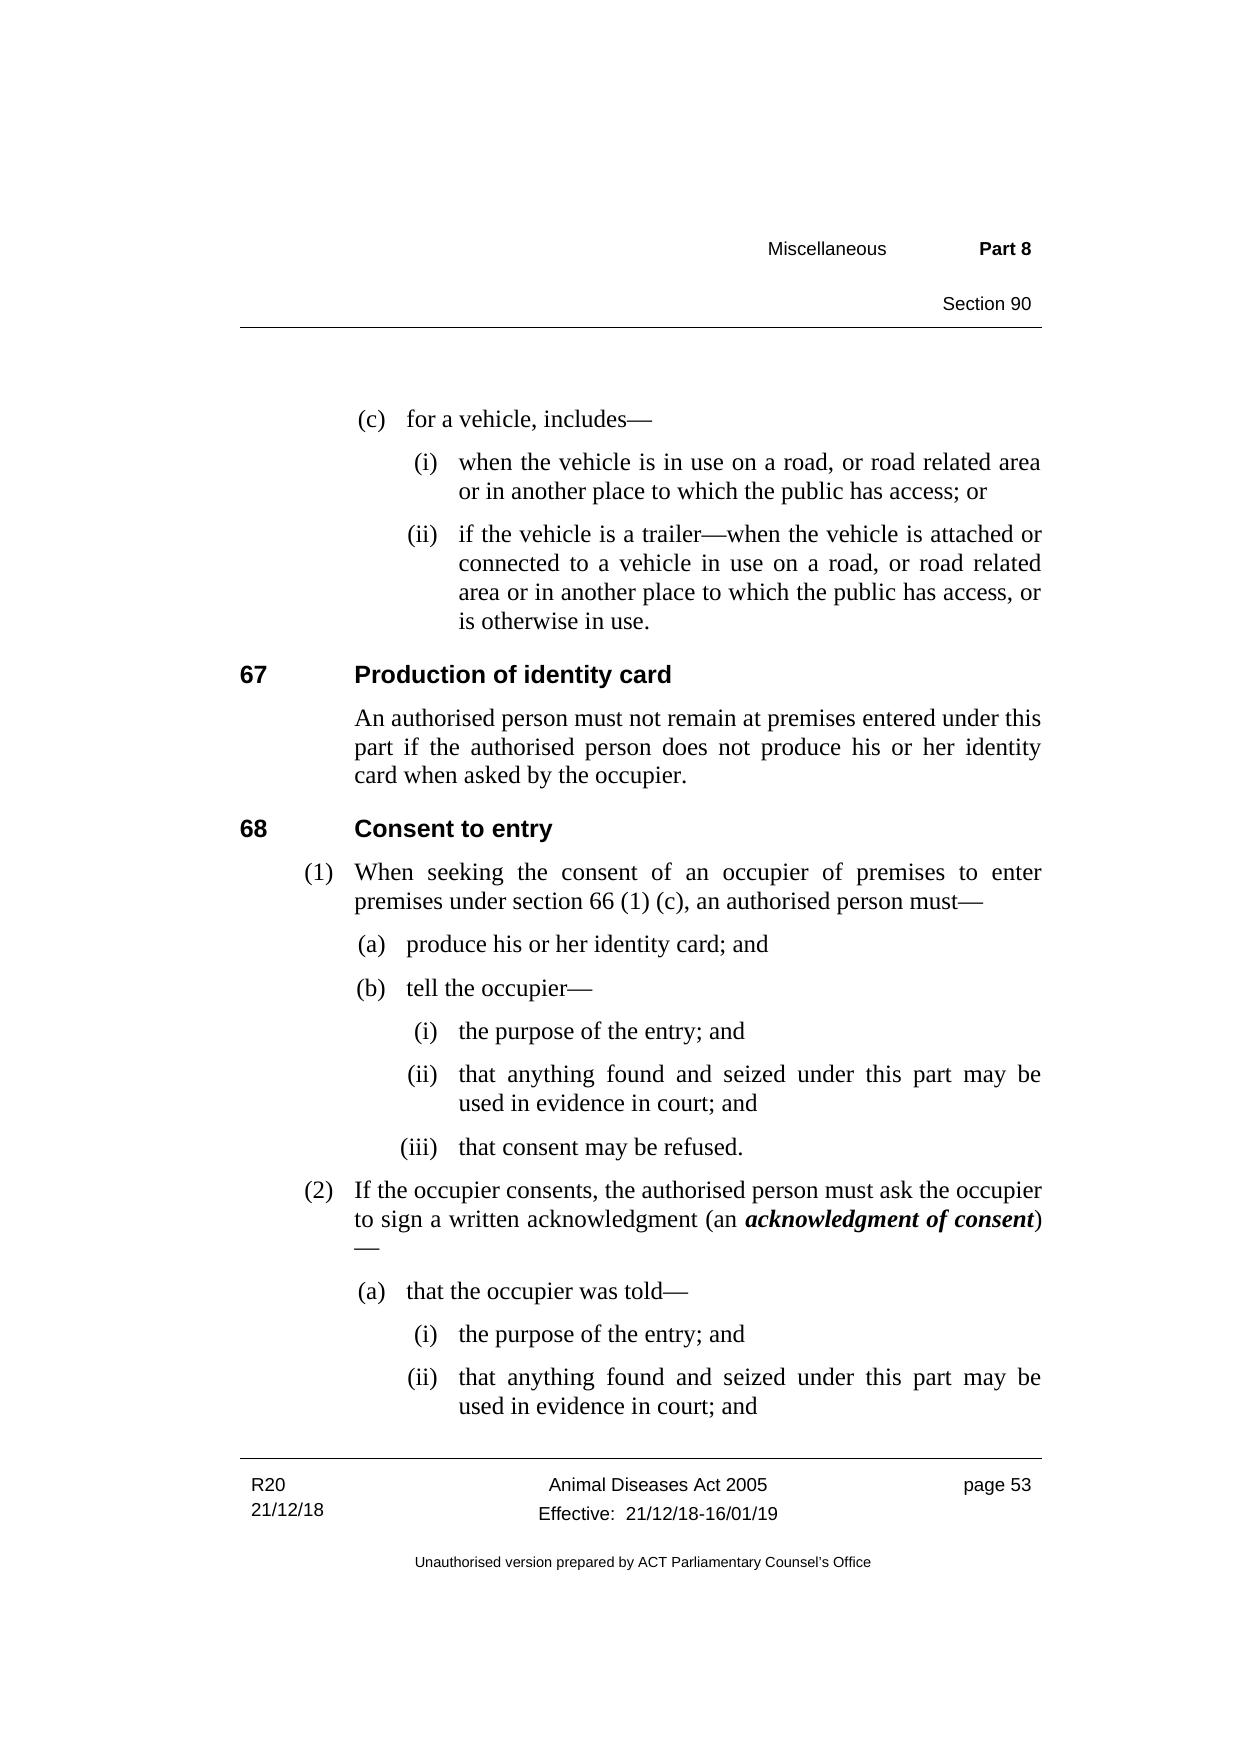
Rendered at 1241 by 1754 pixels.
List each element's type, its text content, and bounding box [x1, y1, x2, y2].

text (i) when the vehicle is in use on a road, or road related area or in another place to which the public has access; or [239, 447, 1042, 505]
text (c) for a vehicle, includes— [239, 404, 1042, 433]
text (a) that the occupier was told— [239, 1276, 1042, 1304]
text (ii) if the vehicle is a trailer—when the vehicle is attached or connected to a vehicle in use on a road, or road related area or in another place to which the public has access, or is otherwise in use. [239, 519, 1042, 634]
text (i) the purpose of the entry; and [239, 1016, 1042, 1045]
text (2) If the occupier consents, the authorised person must ask the occupier to sign a written acknowledgment (an acknowledgment of consent)— [239, 1175, 1042, 1261]
text 67 Production of identity card [239, 659, 1042, 688]
text (a) produce his or her identity card; and [239, 929, 1042, 958]
text (i) the purpose of the entry; and [239, 1319, 1042, 1348]
text An authorised person must not remain at premises entered under this part if the authorised person does not produce his or her identity card when asked by the occupier. [354, 703, 1042, 789]
text (1) When seeking the consent of an occupier of premises to enter premises under section 66 (1) (c), an authorised person must— [239, 857, 1042, 915]
text (iii) that consent may be refused. [239, 1132, 1042, 1160]
text (b) tell the occupier— [239, 973, 1042, 1002]
text (ii) that anything found and seized under this part may be used in evidence in court; and [239, 1059, 1042, 1117]
text 68 Consent to entry [239, 814, 1042, 843]
text (ii) that anything found and seized under this part may be used in evidence in court; and [239, 1362, 1042, 1420]
